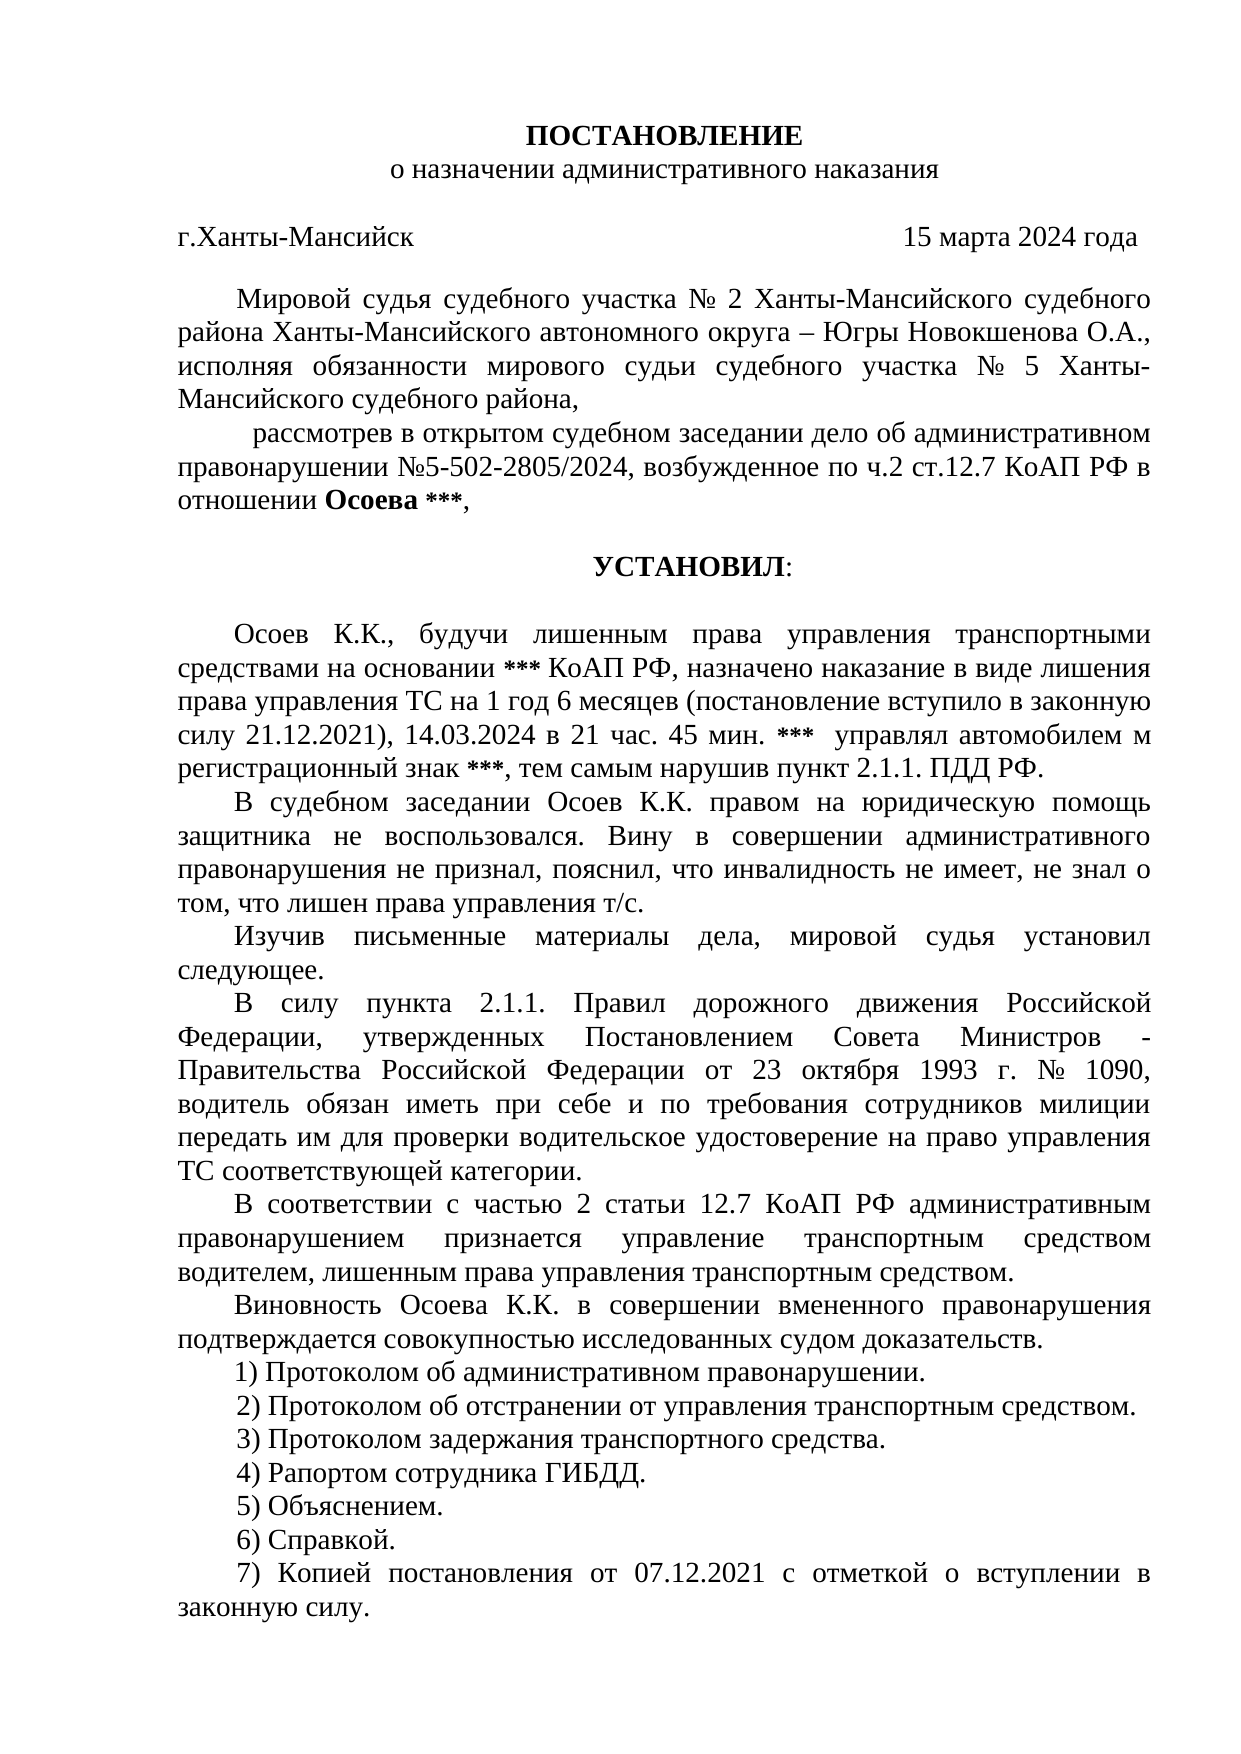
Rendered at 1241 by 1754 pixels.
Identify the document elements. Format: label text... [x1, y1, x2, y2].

text В силу пункта 2.1.1. Правил дорожного движения Российской Федерации, утвержденных Постановлением Совета Министров - Правительства Российской Федерации от 23 октября . № 1090, водитель обязан иметь при себе и по требования сотрудников милиции передать им для проверки водительское удостоверение на право управления ТС соответствующей категории. [177, 985, 1152, 1187]
text 7) Копией постановления от 07.12.2021 с отметкой о вступлении в законную силу. [177, 1556, 1152, 1623]
text Виновность Осоева К.К. в совершении вмененного правонарушения подтверждается совокупностью исследованных судом доказательств. [177, 1287, 1152, 1354]
text о назначении административного наказания [177, 152, 1152, 185]
text рассмотрев в открытом судебном заседании дело об административном правонарушении №5-502-2805/2024, возбужденное по ч.2 ст.12.7 КоАП РФ в отношении Осоева ***, [177, 415, 1152, 516]
text В соответствии с частью 2 статьи 12.7 КоАП РФ административным правонарушением признается управление транспортным средством водителем, лишенным права управления транспортным средством. [177, 1187, 1152, 1287]
text Мировой судья судебного участка № 2 Ханты-Мансийского судебного района Ханты-Мансийского автономного округа – Югры Новокшенова О.А., исполняя обязанности мирового судьи судебного участка № 5 Ханты-Мансийского судебного района, [177, 281, 1152, 415]
text Изучив письменные материалы дела, мировой судья установил следующее. [177, 918, 1152, 985]
text 1) Протоколом об административном правонарушении. [177, 1354, 1152, 1388]
text УСТАНОВИЛ: [177, 549, 1152, 583]
text 2) Протоколом об отстранении от управления транспортным средством. [177, 1388, 1152, 1421]
text 4) Рапортом сотрудника ГИБДД. [177, 1455, 1152, 1488]
text В судебном заседании Осоев К.К. правом на юридическую помощь защитника не воспользовался. Вину в совершении административного правонарушения не признал, пояснил, что инвалидность не имеет, не знал о том, что лишен права управления т/с. [177, 784, 1152, 918]
text г.Ханты-Мансийск 15 марта 2024 года [177, 219, 1152, 252]
text Осоев К.К., будучи лишенным права управления транспортными средствами на основании *** КоАП РФ, назначено наказание в виде лишения права управления ТС на 1 год 6 месяцев (постановление вступило в законную силу 21.12.2021), 14.03.2024 в 21 час. 45 мин. *** управлял автомобилем м регистрационный знак ***, тем самым нарушив пункт 2.1.1. ПДД РФ. [177, 616, 1152, 784]
text 5) Объяснением. [177, 1488, 1152, 1522]
text 3) Протоколом задержания транспортного средства. [177, 1421, 1152, 1455]
text 6) Справкой. [177, 1522, 1152, 1556]
title ПОСТАНОВЛЕНИЕ [177, 118, 1152, 152]
